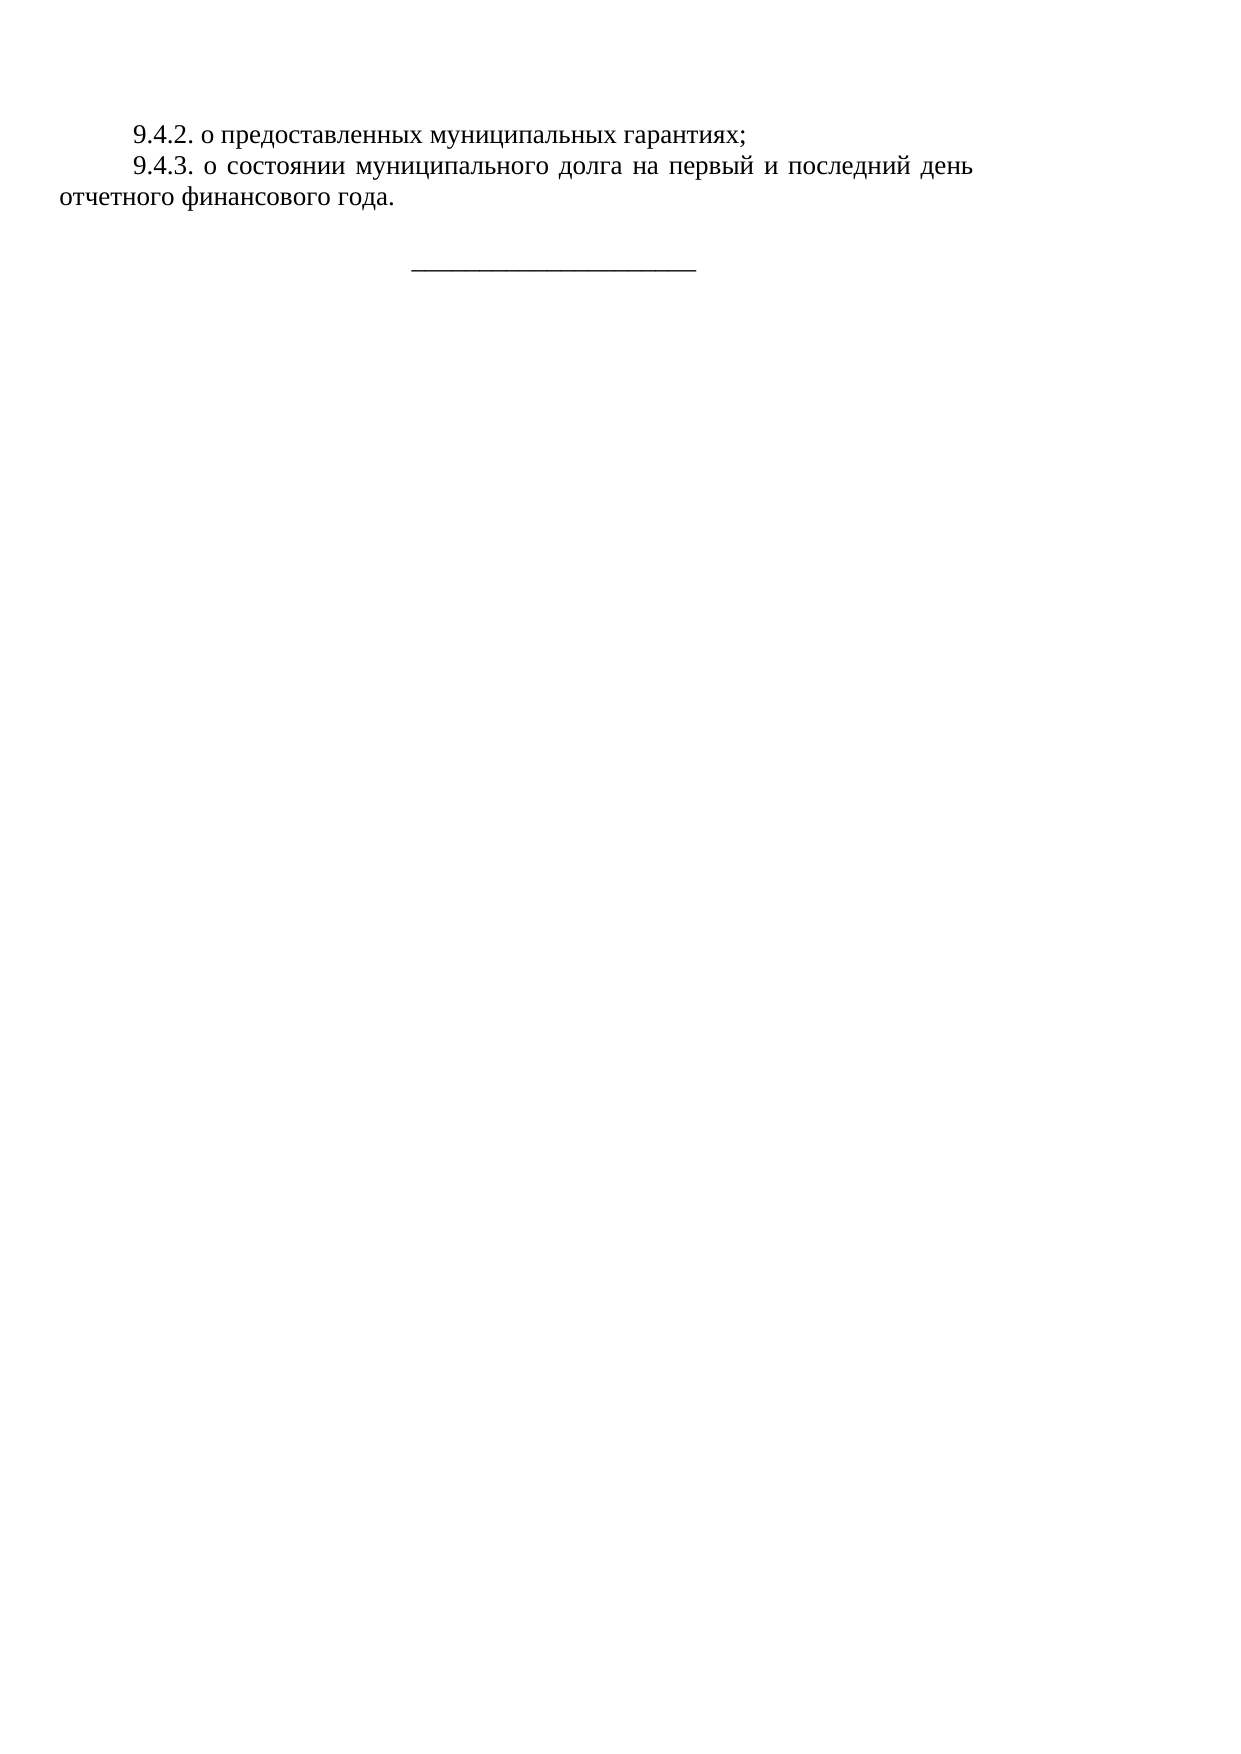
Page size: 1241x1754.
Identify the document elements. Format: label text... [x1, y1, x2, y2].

text _____________________ [59, 243, 974, 274]
text 9.4.3. о состоянии муниципального долга на первый и последний день отчетного финансового года. [59, 149, 974, 212]
text 9.4.2. о предоставленных муниципальных гарантиях; [59, 118, 974, 149]
